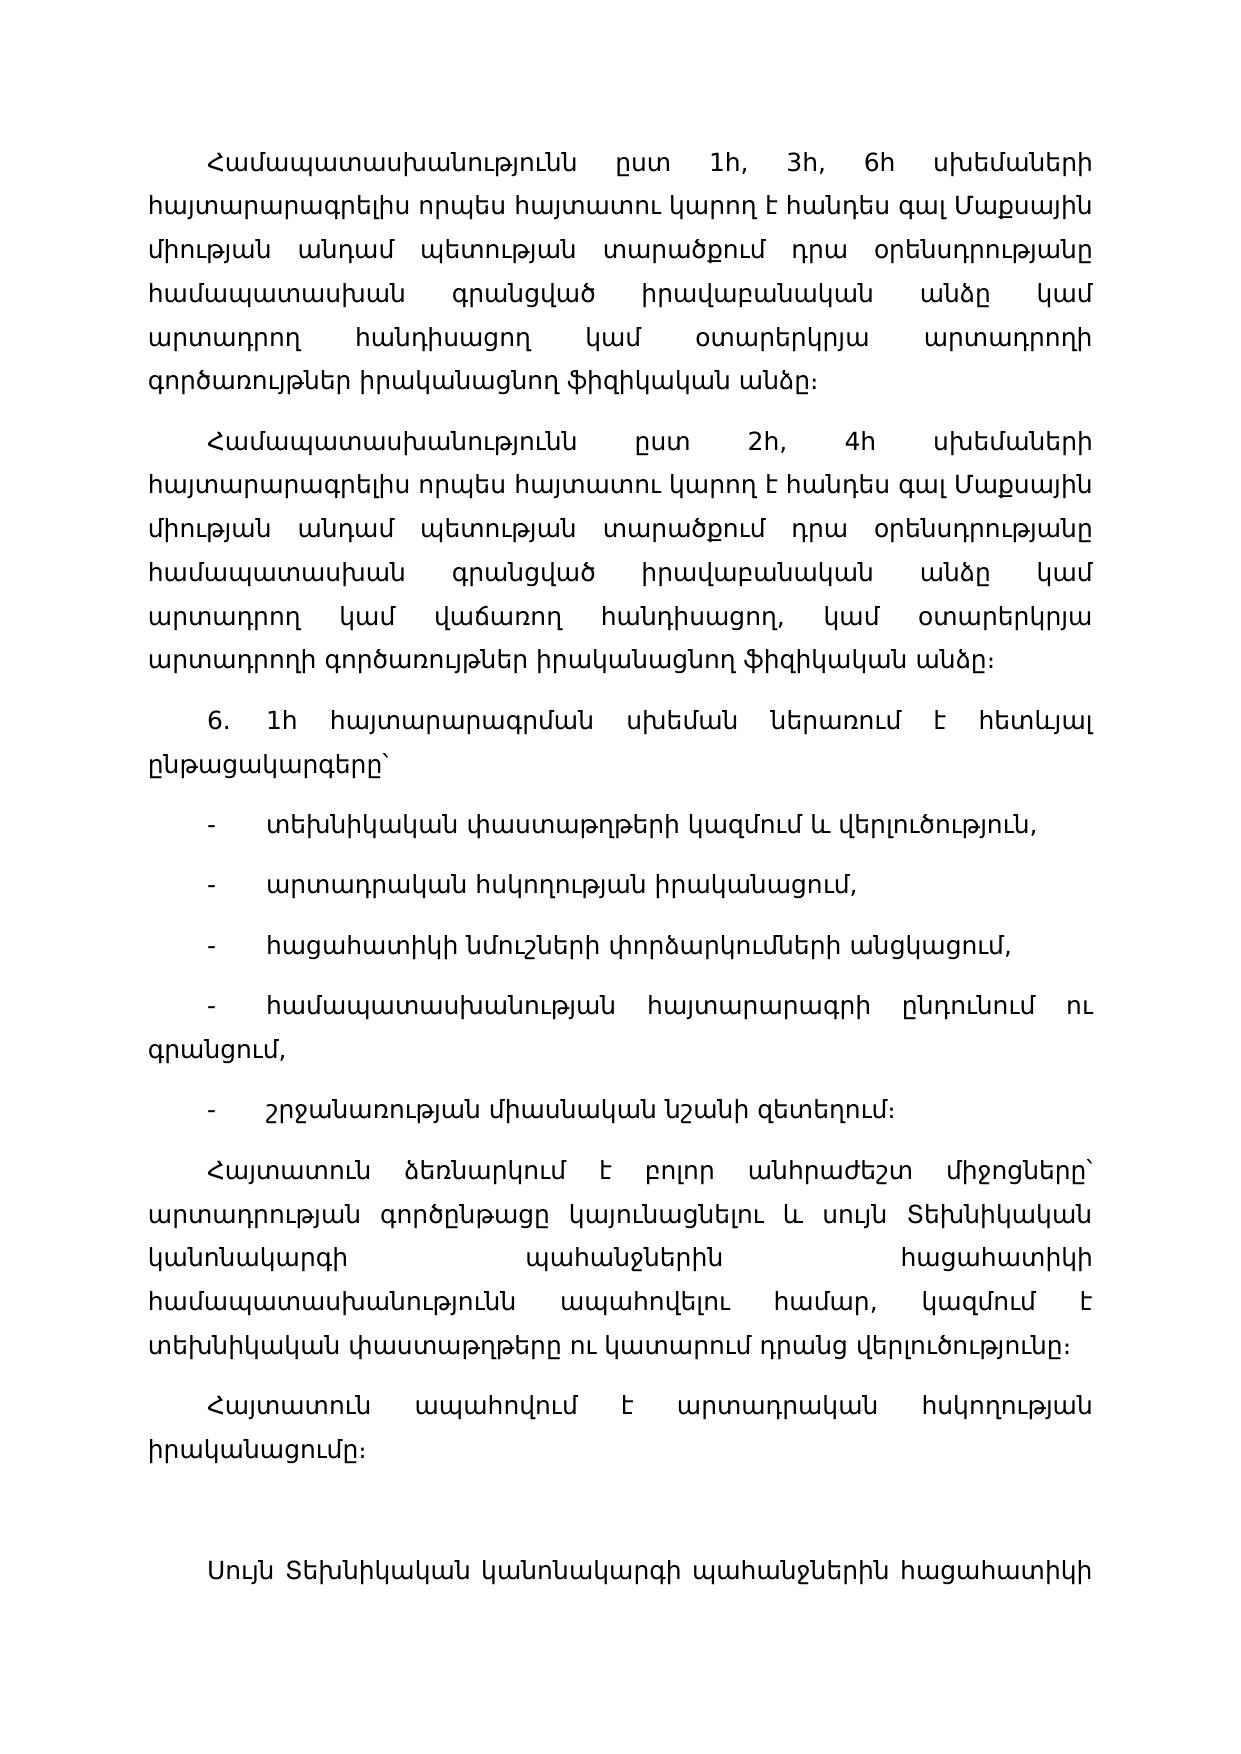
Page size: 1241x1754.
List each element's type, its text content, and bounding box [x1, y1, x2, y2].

text Հայտատուն ապահովում է արտադրական հսկողության իրականացումը։ [148, 1391, 1093, 1464]
text - արտադրական հսկողության իրականացում, [148, 871, 1093, 900]
text - հացահատիկի նմուշների փորձարկումների անցկացում, [148, 931, 1093, 960]
text - տեխնիկական փաստաթղթերի կազմում և վերլուծություն, [148, 810, 1093, 839]
text Համապատասխանությունն ըստ 1հ, 3հ, 6հ սխեմաների հայտարարագրելիս որպես հայտատու կարող է հանդես գալ Մաքսային միության անդամ պետության տարածքում դրա օրենսդրությանը համապատասխան գրանցված իրավաբանական անձը կամ արտադրող հանդիսացող կամ օտարերկրյա արտադրողի գործառույթներ իրականացնող ֆիզիկական անձը։ [148, 148, 1093, 396]
text - համապատասխանության հայտարարագրի ընդունում ու գրանցում, [148, 991, 1093, 1064]
text 6. 1հ հայտարարագրման սխեման ներառում է հետևյալ ընթացակարգերը՝ [148, 706, 1093, 779]
text - շրջանառության միասնական նշանի զետեղում։ [148, 1096, 1093, 1125]
text Համապատասխանությունն ըստ 2հ, 4հ սխեմաների հայտարարագրելիս որպես հայտատու կարող է հանդես գալ Մաքսային միության անդամ պետության տարածքում դրա օրենսդրությանը համապատասխան գրանցված իրավաբանական անձը կամ արտադրող կամ վաճառող հանդիսացող, կամ օտարերկրյա արտադրողի գործառույթներ իրականացնող ֆիզիկական անձը։ [148, 427, 1093, 675]
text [148, 1556, 1093, 1585]
text Հայտատուն ձեռնարկում է բոլոր անհրաժեշտ միջոցները՝ արտադրության գործընթացը կայունացնելու և սույն Տեխնիկական կանոնակարգի պահանջներին հացահատիկի համապատասխանությունն ապահովելու համար, կազմում է տեխնիկական փաստաթղթերը ու կատարում դրանց վերլուծությունը։ [148, 1156, 1093, 1360]
